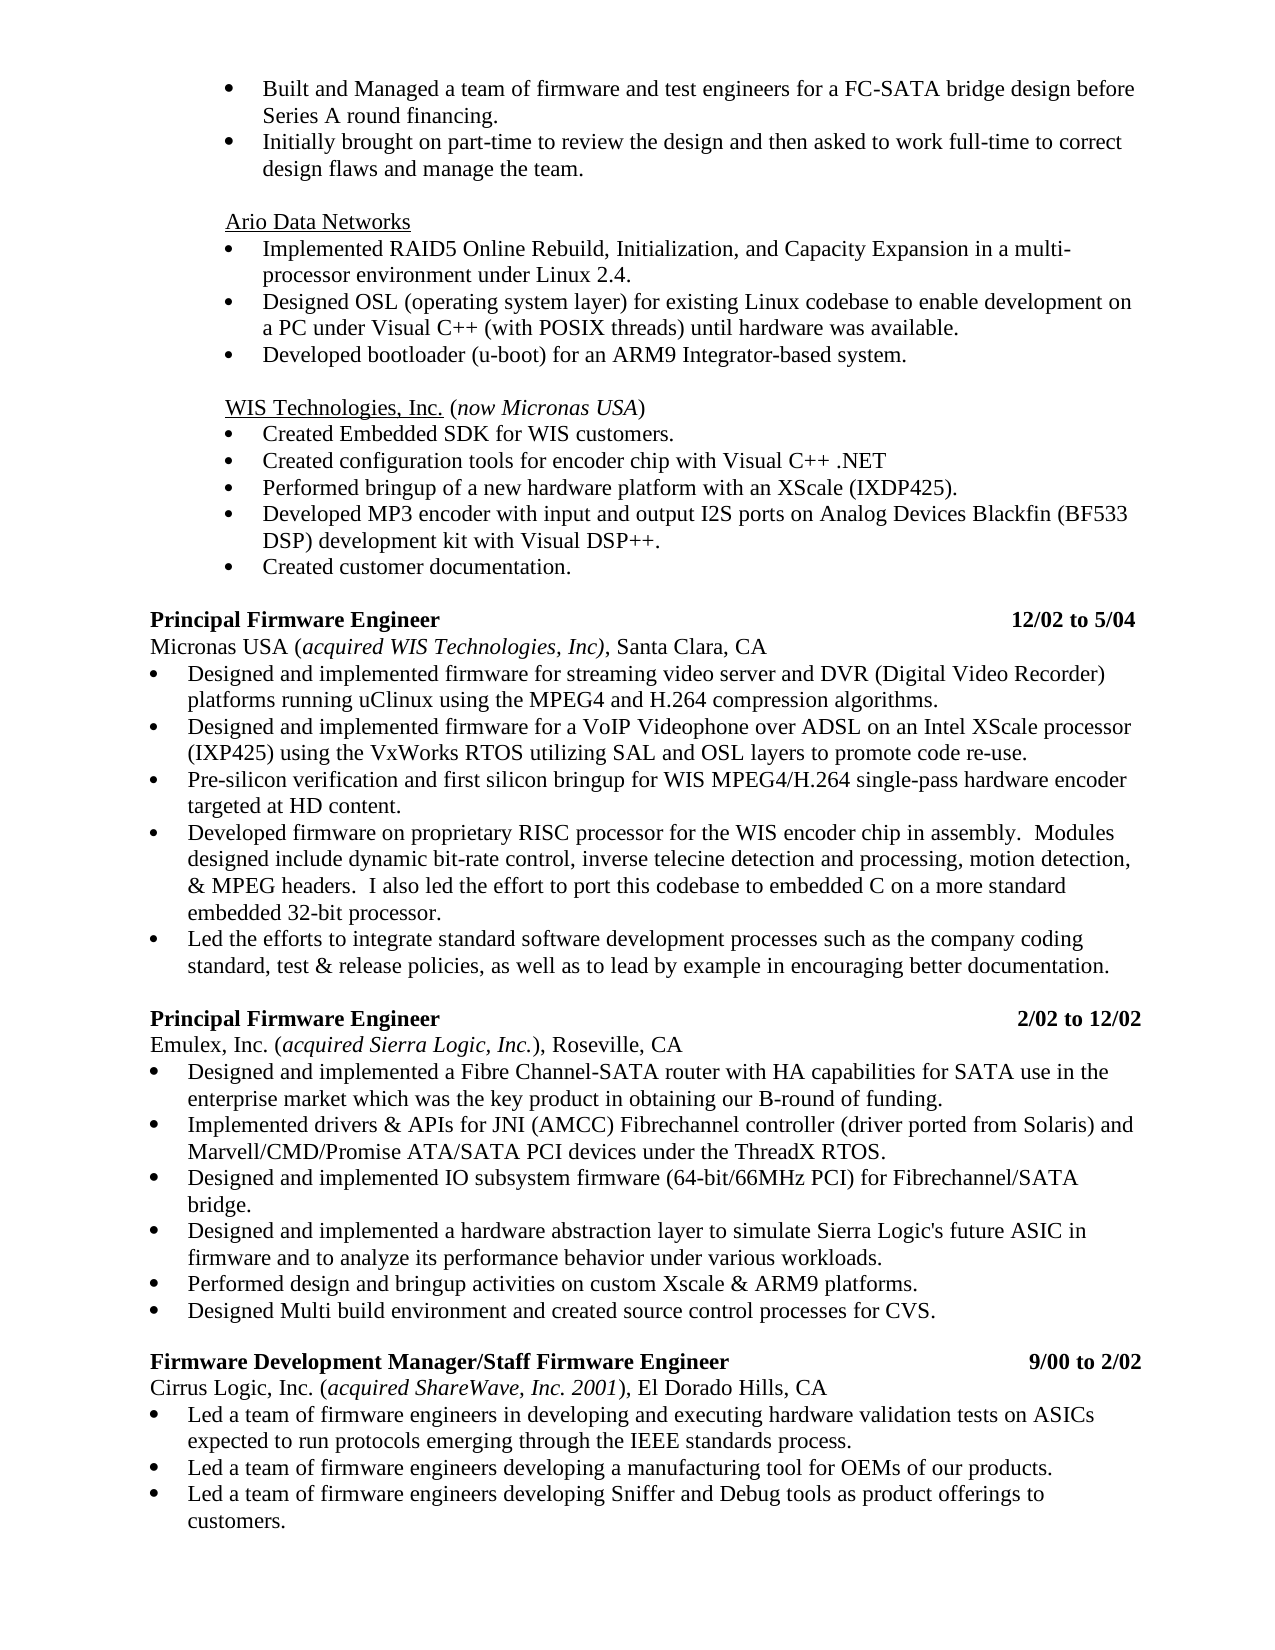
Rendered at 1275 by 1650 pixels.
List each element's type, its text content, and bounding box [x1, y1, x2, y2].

subtitle Designed and implemented IO subsystem firmware (64-bit/66MHz PCI) for Fibrechannel/SATA bridge. [150, 1164, 1144, 1217]
subtitle Designed and implemented a hardware abstraction layer to simulate Sierra Logic's future ASIC in firmware and to analyze its performance behavior under various workloads. [150, 1217, 1144, 1270]
list Created configuration tools for encoder chip with Visual C++ .NET [225, 447, 1144, 473]
list Led a team of firmware engineers developing a manufacturing tool for OEMs of our products. [150, 1454, 1144, 1480]
list Developed firmware on proprietary RISC processor for the encoder chip in assembly. Modules designed include dynamic bit-rate control, inverse telecine detection and processing, motion detection, & MPEG headers. I also led the effort to port this codebase to embedded C on a more standard embedded 32-bit processor. [150, 819, 1144, 925]
text Micronas USA (acquired WIS Technologies, Inc), Santa Clara, CA [150, 633, 1144, 659]
text WIS Technologies, Inc. (now Micronas ) [150, 394, 1144, 420]
list Developed MP3 encoder with input and output I2S ports on Analog Devices Blackfin (BF533 DSP) development kit with Visual DSP++. [225, 500, 1144, 553]
list Created customer documentation. [225, 553, 1144, 580]
list Implemented RAID5 Online Rebuild, Initialization, and Capacity Expansion in a multi-processor environment under Linux 2.4. [225, 234, 1144, 287]
text Ario Data Networks [150, 208, 1144, 234]
list Pre-silicon verification and first silicon bringup for WIS MPEG4/H.264 single-pass hardware encoder targeted at HD content. [150, 766, 1144, 819]
text Cirrus Logic, Inc. (acquired ShareWave, Inc. 2001), El Dorado Hills, CA [150, 1374, 1144, 1401]
text Principal Firmware Engineer 12/02 to 5/04 [150, 606, 1144, 633]
list Led a team of firmware engineers developing Sniffer and Debug tools as product offerings to customers. [150, 1480, 1144, 1533]
list Built and Managed a team of firmware and test engineers for a FC-SATA bridge design before Series A round financing. [225, 75, 1144, 128]
subtitle Performed design and bringup activities on custom Xscale & ARM9 platforms. [150, 1270, 1144, 1297]
text Principal Firmware Engineer 2/02 to 12/02 [150, 1005, 1144, 1031]
subtitle Implemented drivers & APIs for JNI (AMCC) Fibrechannel controller (driver ported from Solaris) and Marvell/CMD/Promise ATA/SATA PCI devices under the ThreadX RTOS. [150, 1111, 1144, 1164]
list Performed bringup of a new hardware platform with an XScale (IXDP425). [225, 473, 1144, 500]
list Designed OSL (operating system layer) for existing Linux codebase to enable development on a PC under Visual C++ (with POSIX threads) until hardware was available. [225, 287, 1144, 341]
text Emulex, Inc. (acquired Sierra Logic, Inc.), [150, 1031, 1144, 1058]
list Led the efforts to integrate standard software development processes such as the company coding standard, test & release policies, as well as to lead by example in encouraging better documentation. [150, 925, 1144, 978]
subtitle Designed Multi build environment and created source control processes for CVS. [150, 1297, 1144, 1323]
list Designed and implemented firmware for a VoIP Videophone over ADSL on an Intel XScale processor (IXP425) using the VxWorks RTOS utilizing SAL and OSL layers to promote code re-use. [150, 712, 1144, 766]
list Created Embedded SDK for customers. [225, 420, 1144, 447]
list Led a team of firmware engineers in developing and executing hardware validation tests on ASICs expected to run protocols emerging through the IEEE standards process. [150, 1401, 1144, 1454]
list Developed bootloader (u-boot) for an ARM9 Integrator-based system. [225, 341, 1144, 367]
list Initially brought on part-time to review the design and then asked to work full-time to correct design flaws and manage the team. [225, 128, 1144, 181]
subtitle Designed and implemented a Fibre Channel-SATA router with HA capabilities for SATA use in the enterprise market which was the key product in obtaining our B-round of funding. [150, 1058, 1144, 1111]
subtitle Firmware Development Manager/Staff Firmware Engineer 9/00 to 2/02 [150, 1347, 1144, 1374]
list Designed and implemented firmware for streaming video server and DVR (Digital Video Recorder) platforms running uClinux using the MPEG4 and H.264 compression algorithms. [150, 659, 1144, 712]
